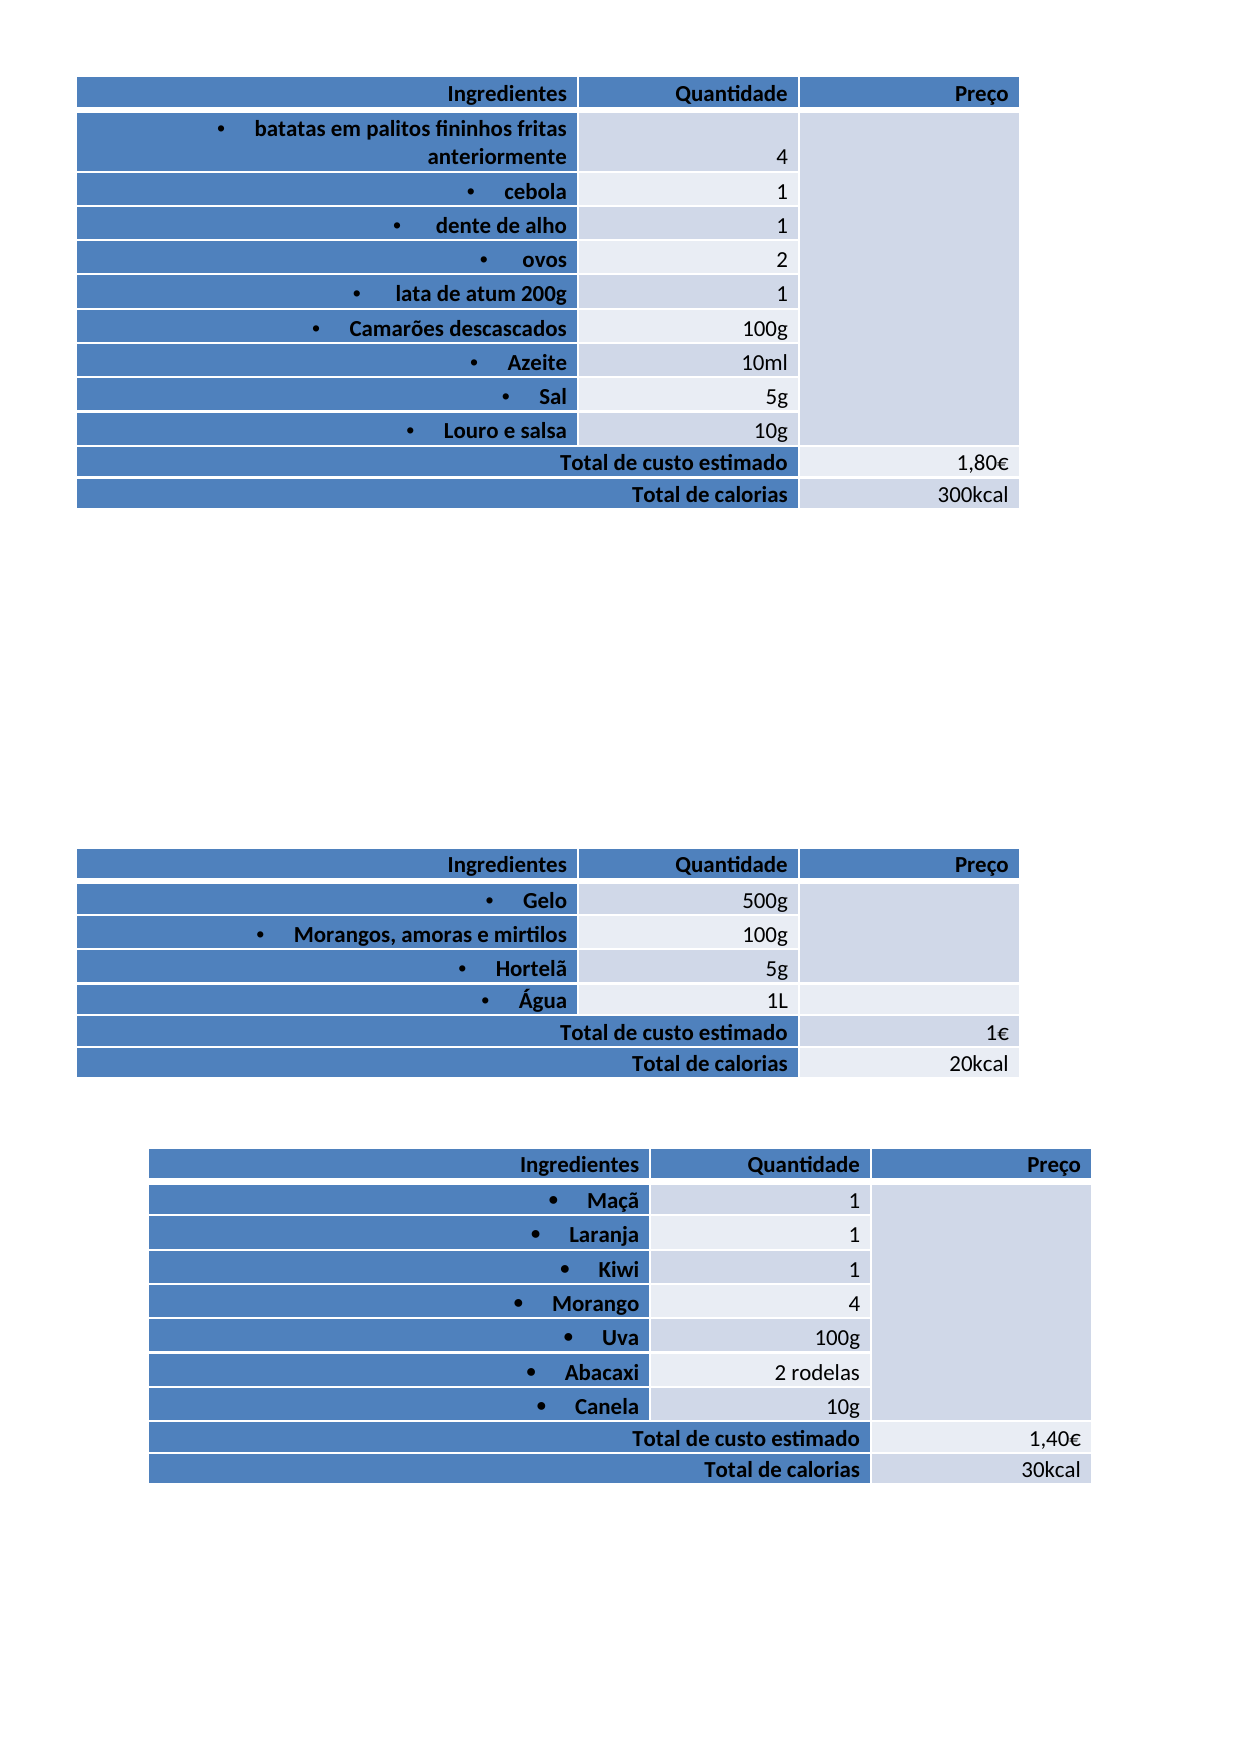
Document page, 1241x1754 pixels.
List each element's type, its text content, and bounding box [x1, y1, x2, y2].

table_header Preço [800, 77, 1019, 107]
table_cell Kiwi [149, 1251, 649, 1283]
table_header Preço [872, 1149, 1091, 1178]
table_cell 1 [651, 1216, 870, 1249]
table_cell [800, 985, 1019, 1014]
table_cell ovos [77, 241, 577, 273]
table_header Ingredientes [77, 849, 577, 878]
table_cell 1 [579, 207, 798, 239]
table_cell Hortelã [77, 950, 577, 982]
table_cell Laranja [149, 1216, 649, 1249]
table_cell Morangos, amoras e mirtilos [77, 916, 577, 948]
table_cell 1 [651, 1185, 870, 1214]
table_cell Total de calorias [149, 1454, 870, 1483]
table_header Quantidade [579, 77, 798, 107]
table_cell 10g [651, 1388, 870, 1420]
table_cell 1 [651, 1251, 870, 1283]
table_cell Camarões descascados [77, 310, 577, 342]
table_cell cebola [77, 173, 577, 205]
table_cell 500g [579, 884, 798, 914]
table_cell 2 rodelas [651, 1354, 870, 1386]
table_cell Água [77, 985, 577, 1014]
table_cell Sal [77, 378, 577, 410]
table_cell 10ml [579, 344, 798, 376]
table_cell [800, 884, 1019, 982]
table_cell 100g [579, 916, 798, 948]
table_cell dente de alho [77, 207, 577, 239]
table_cell 5g [579, 950, 798, 982]
table_cell 1L [579, 985, 798, 1014]
table_cell Gelo [77, 884, 577, 914]
table_cell Abacaxi [149, 1354, 649, 1386]
table_cell Louro e salsa [77, 413, 577, 445]
table_cell Morango [149, 1285, 649, 1317]
table_cell 300kcal [800, 479, 1019, 508]
table_header Quantidade [651, 1149, 870, 1178]
table_cell 4 [651, 1285, 870, 1317]
table_cell 5g [579, 378, 798, 410]
table_cell Canela [149, 1388, 649, 1420]
table_cell Total de calorias [77, 479, 798, 508]
table_header Ingredientes [77, 77, 577, 107]
table_cell Maçã [149, 1185, 649, 1214]
table_cell [872, 1185, 1091, 1420]
table_header Ingredientes [149, 1149, 649, 1178]
table_cell 2 [579, 241, 798, 273]
table_cell 1€ [800, 1016, 1019, 1046]
table_header Preço [800, 849, 1019, 878]
table_cell 4 [579, 113, 798, 171]
table_cell [800, 113, 1019, 445]
table_cell 20kcal [800, 1048, 1019, 1077]
table_cell Total de custo estimado [77, 447, 798, 476]
table_cell 30kcal [872, 1454, 1091, 1483]
table_cell batatas em palitos fininhos fritas anteriormente [77, 113, 577, 171]
table_header Quantidade [579, 849, 798, 878]
table_cell lata de atum 200g [77, 275, 577, 308]
table_cell Azeite [77, 344, 577, 376]
table_cell Uva [149, 1319, 649, 1351]
table_cell 100g [651, 1319, 870, 1351]
table_cell Total de custo estimado [149, 1422, 870, 1452]
table_cell 1 [579, 173, 798, 205]
table_cell 100g [579, 310, 798, 342]
table_cell 1 [579, 275, 798, 308]
table_cell 1,40€ [872, 1422, 1091, 1452]
table_cell Total de calorias [77, 1048, 798, 1077]
table_cell 10g [579, 413, 798, 445]
table_cell Total de custo estimado [77, 1016, 798, 1046]
table_cell 1,80€ [800, 447, 1019, 476]
